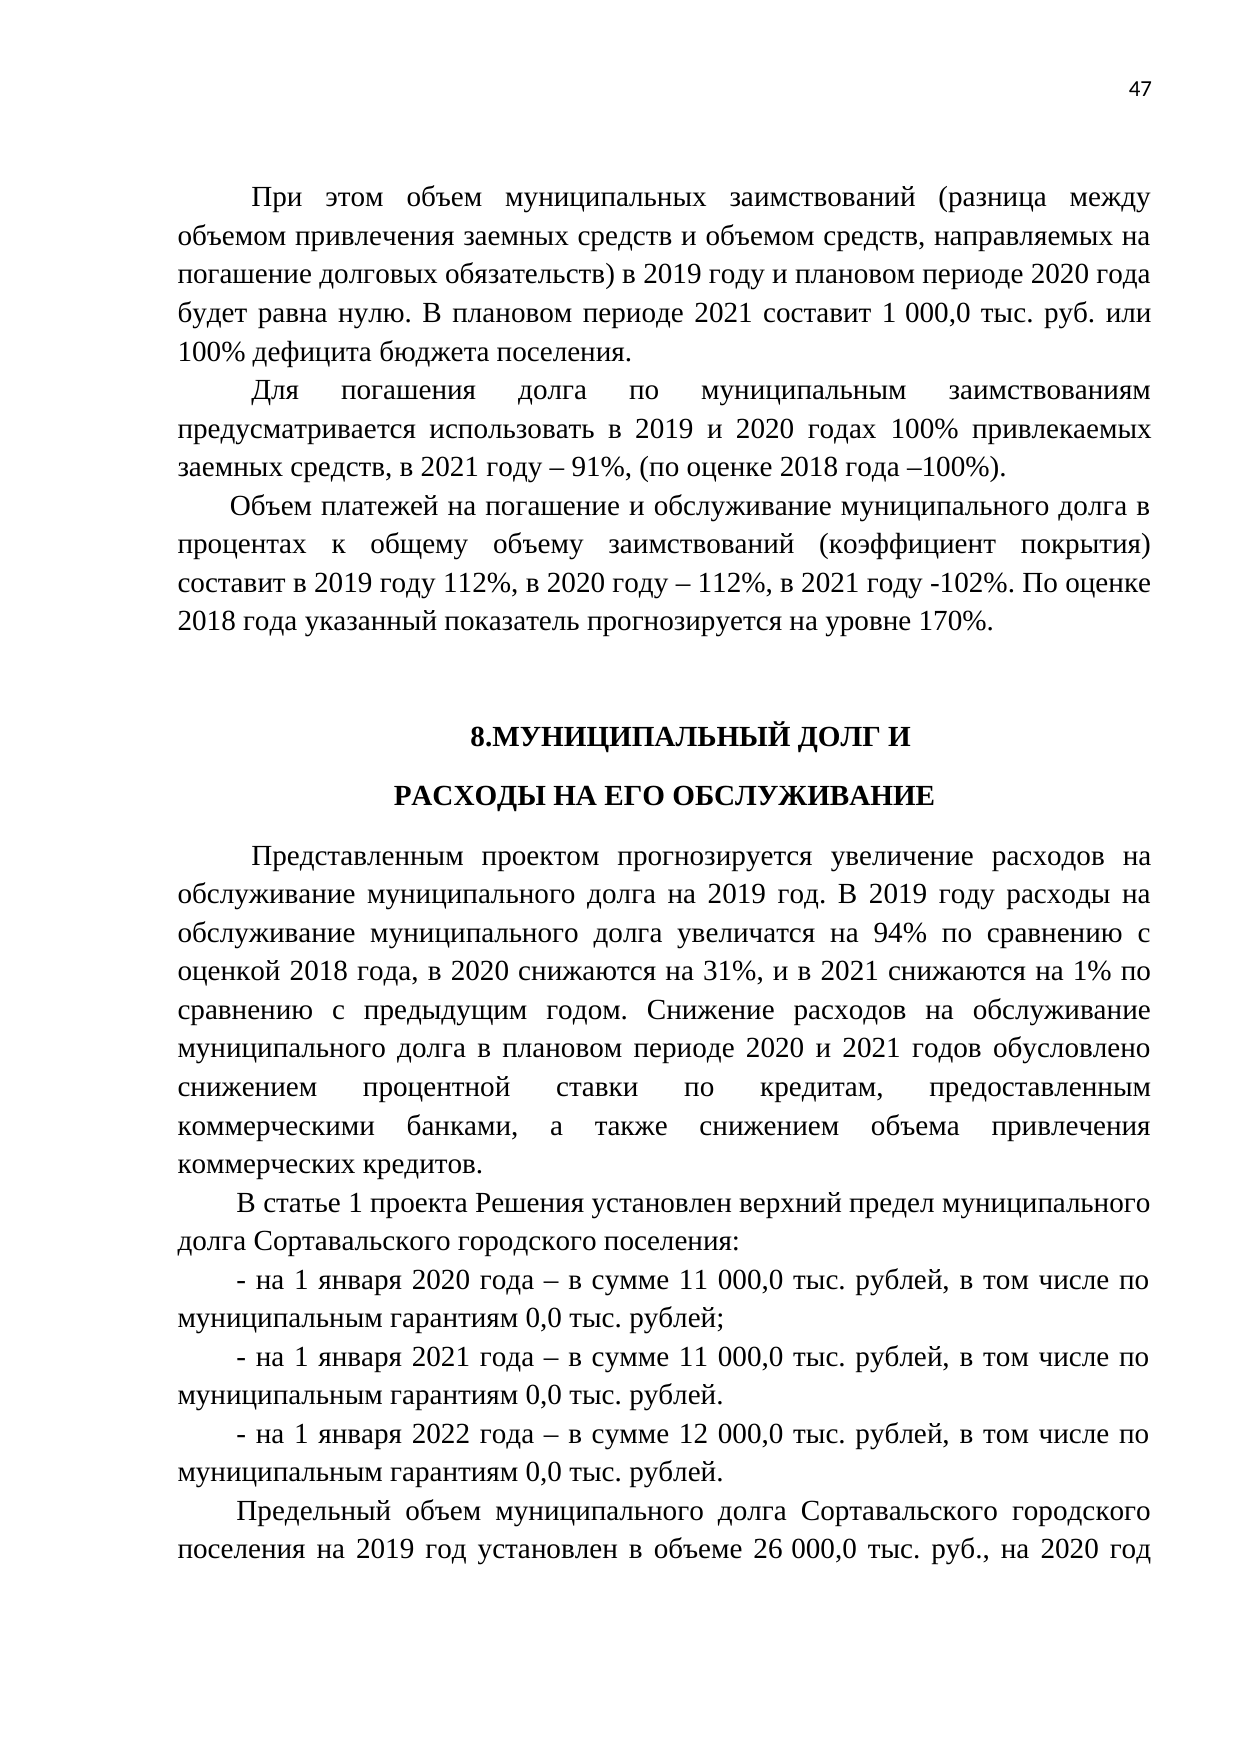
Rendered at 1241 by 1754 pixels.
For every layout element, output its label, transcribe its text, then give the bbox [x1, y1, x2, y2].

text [177, 1493, 1152, 1565]
text РАСХОДЫ НА ЕГО ОБСЛУЖИВАНИЕ [177, 778, 1152, 812]
text 8.МУНИЦИПАЛЬНЫЙ ДОЛГ И [229, 719, 1152, 753]
text - на 1 января 2020 года – в сумме 11 000,0 тыс. рублей, в том числе по муниципальным гарантиям 0,0 тыс. рублей; [177, 1262, 1152, 1334]
text Представленным проектом прогнозируется увеличение расходов на обслуживание муниципального долга на 2019 год. В 2019 году расходы на обслуживание муниципального долга увеличатся на 94% по сравнению с оценкой 2018 года, в 2020 снижаются на 31%, и в 2021 снижаются на 1% по сравнению с предыдущим годом. Снижение расходов на обслуживание муниципального долга в плановом периоде 2020 и 2021 годов обусловлено снижением процентной ставки по кредитам, предоставленным коммерческими банками, а также снижением объема привлечения коммерческих кредитов. [177, 838, 1152, 1180]
text - на 1 января 2022 года – в сумме 12 000,0 тыс. рублей, в том числе по муниципальным гарантиям 0,0 тыс. рублей. [177, 1416, 1152, 1488]
text При этом объем муниципальных заимствований (разница между объемом привлечения заемных средств и объемом средств, направляемых на погашение долговых обязательств) в 2019 году и плановом периоде 2020 года будет равна нулю. В плановом периоде 2021 составит 1 000,0 тыс. руб. или 100% дефицита бюджета поселения. [177, 179, 1152, 367]
text - на 1 января 2021 года – в сумме 11 000,0 тыс. рублей, в том числе по муниципальным гарантиям 0,0 тыс. рублей. [177, 1339, 1152, 1411]
text Объем платежей на погашение и обслуживание муниципального долга в процентах к общему объему заимствований (коэффициент покрытия) составит в 2019 году 112%, в 2020 году – 112%, в 2021 году -102%. По оценке 2018 года указанный показатель прогнозируется на уровне 170%. [177, 488, 1152, 637]
text Для погашения долга по муниципальным заимствованиям предусматривается использовать в 2019 и 2020 годах 100% привлекаемых заемных средств, в 2021 году – 91%, (по оценке 2018 года –100%). [177, 372, 1152, 483]
text В статье 1 проекта Решения установлен верхний предел муниципального долга Сортавальского городского поселения: [177, 1185, 1152, 1257]
